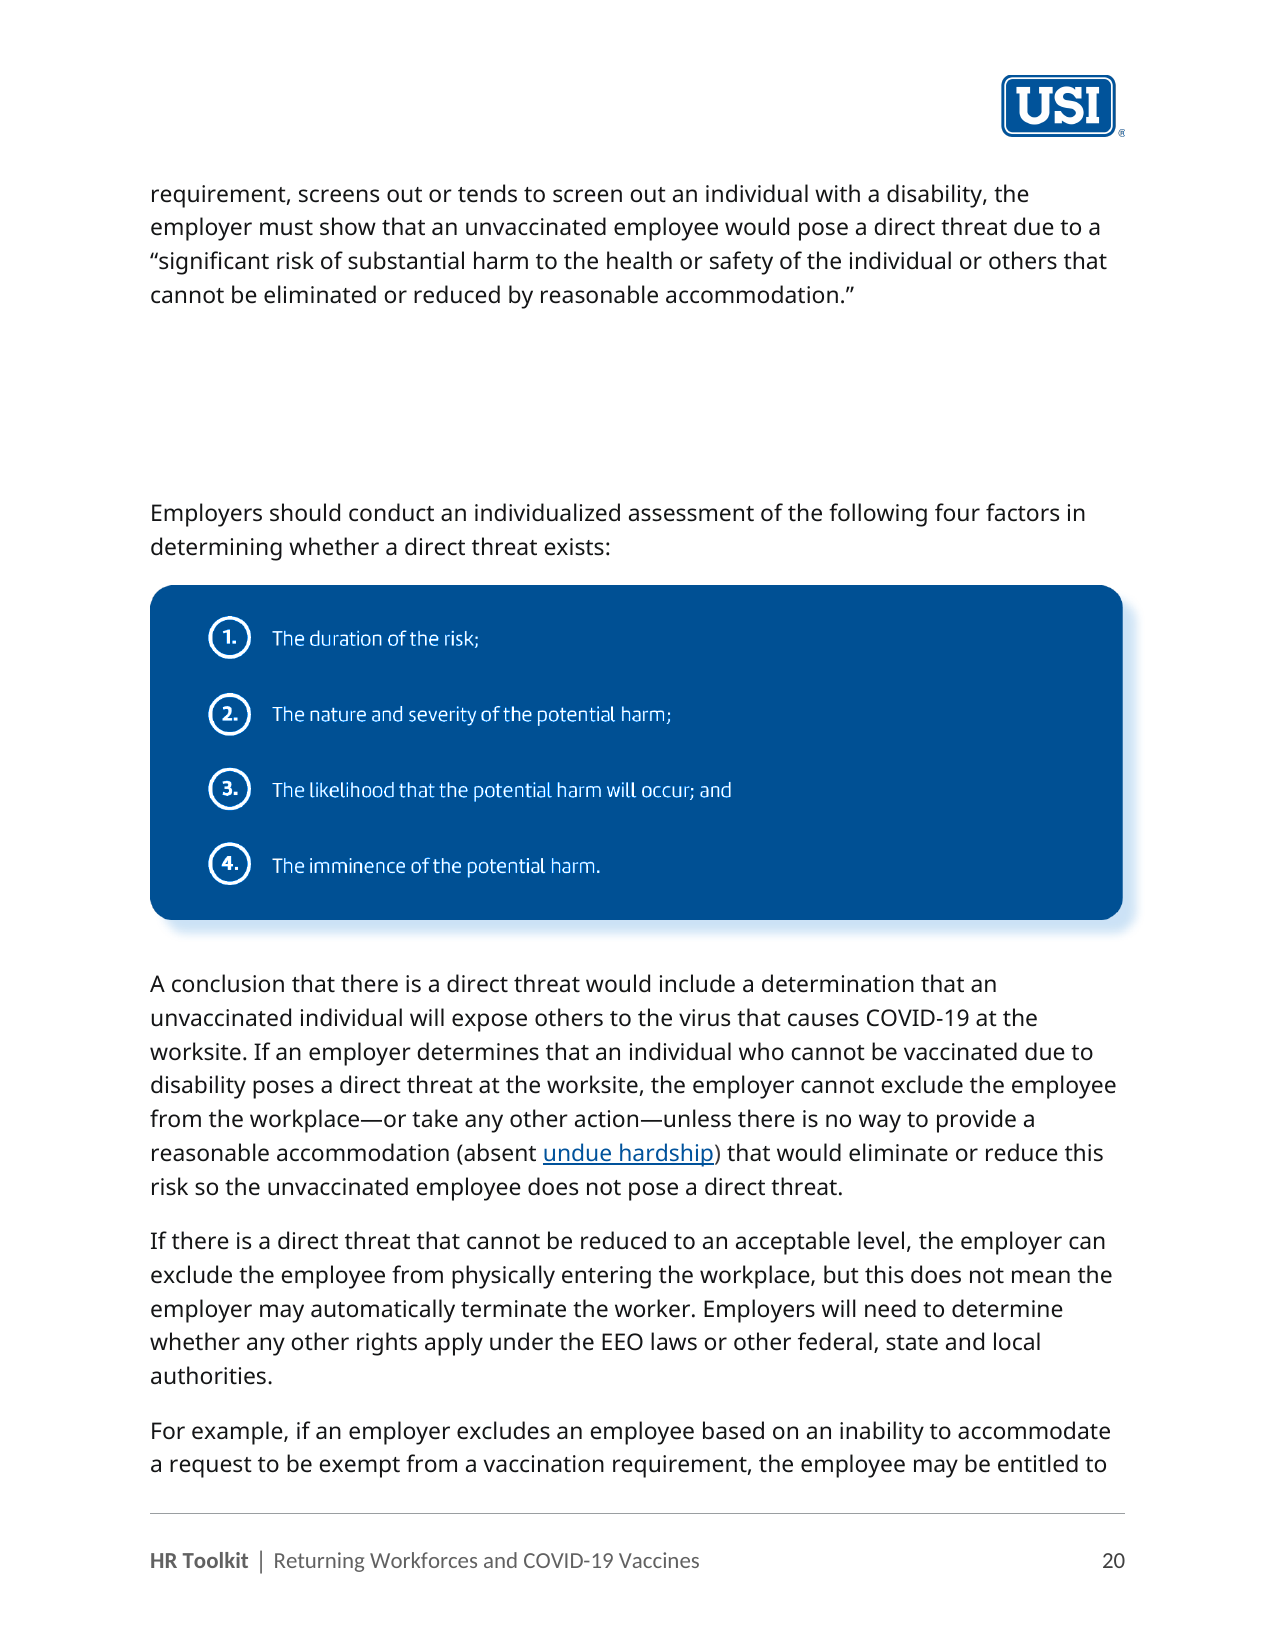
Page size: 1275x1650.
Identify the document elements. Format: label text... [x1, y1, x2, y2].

picture [150, 585, 1148, 945]
list Employers should conduct an individualized assessment of the following four factors in determining whether a direct threat exists: [150, 497, 1125, 562]
text If there is a direct threat that cannot be reduced to an acceptable level, the employer can exclude the employee from physically entering the workplace, but this does not mean the employer may automatically terminate the worker. Employers will need to determine whether any other rights apply under the EEO laws or other federal, state and local authorities. [150, 1225, 1125, 1391]
picture [1001, 75, 1125, 137]
text A conclusion that there is a direct threat would include a determination that an unvaccinated individual will expose others to the virus that causes COVID-19 at the worksite. If an employer determines that an individual who cannot be vaccinated due to disability poses a direct threat at the worksite, the employer cannot exclude the employee from the workplace—or take any other action—unless there is no way to provide a reasonable accommodation (absent undue hardship) that would eliminate or reduce this risk so the unvaccinated employee does not pose a direct threat. [150, 968, 1125, 1202]
